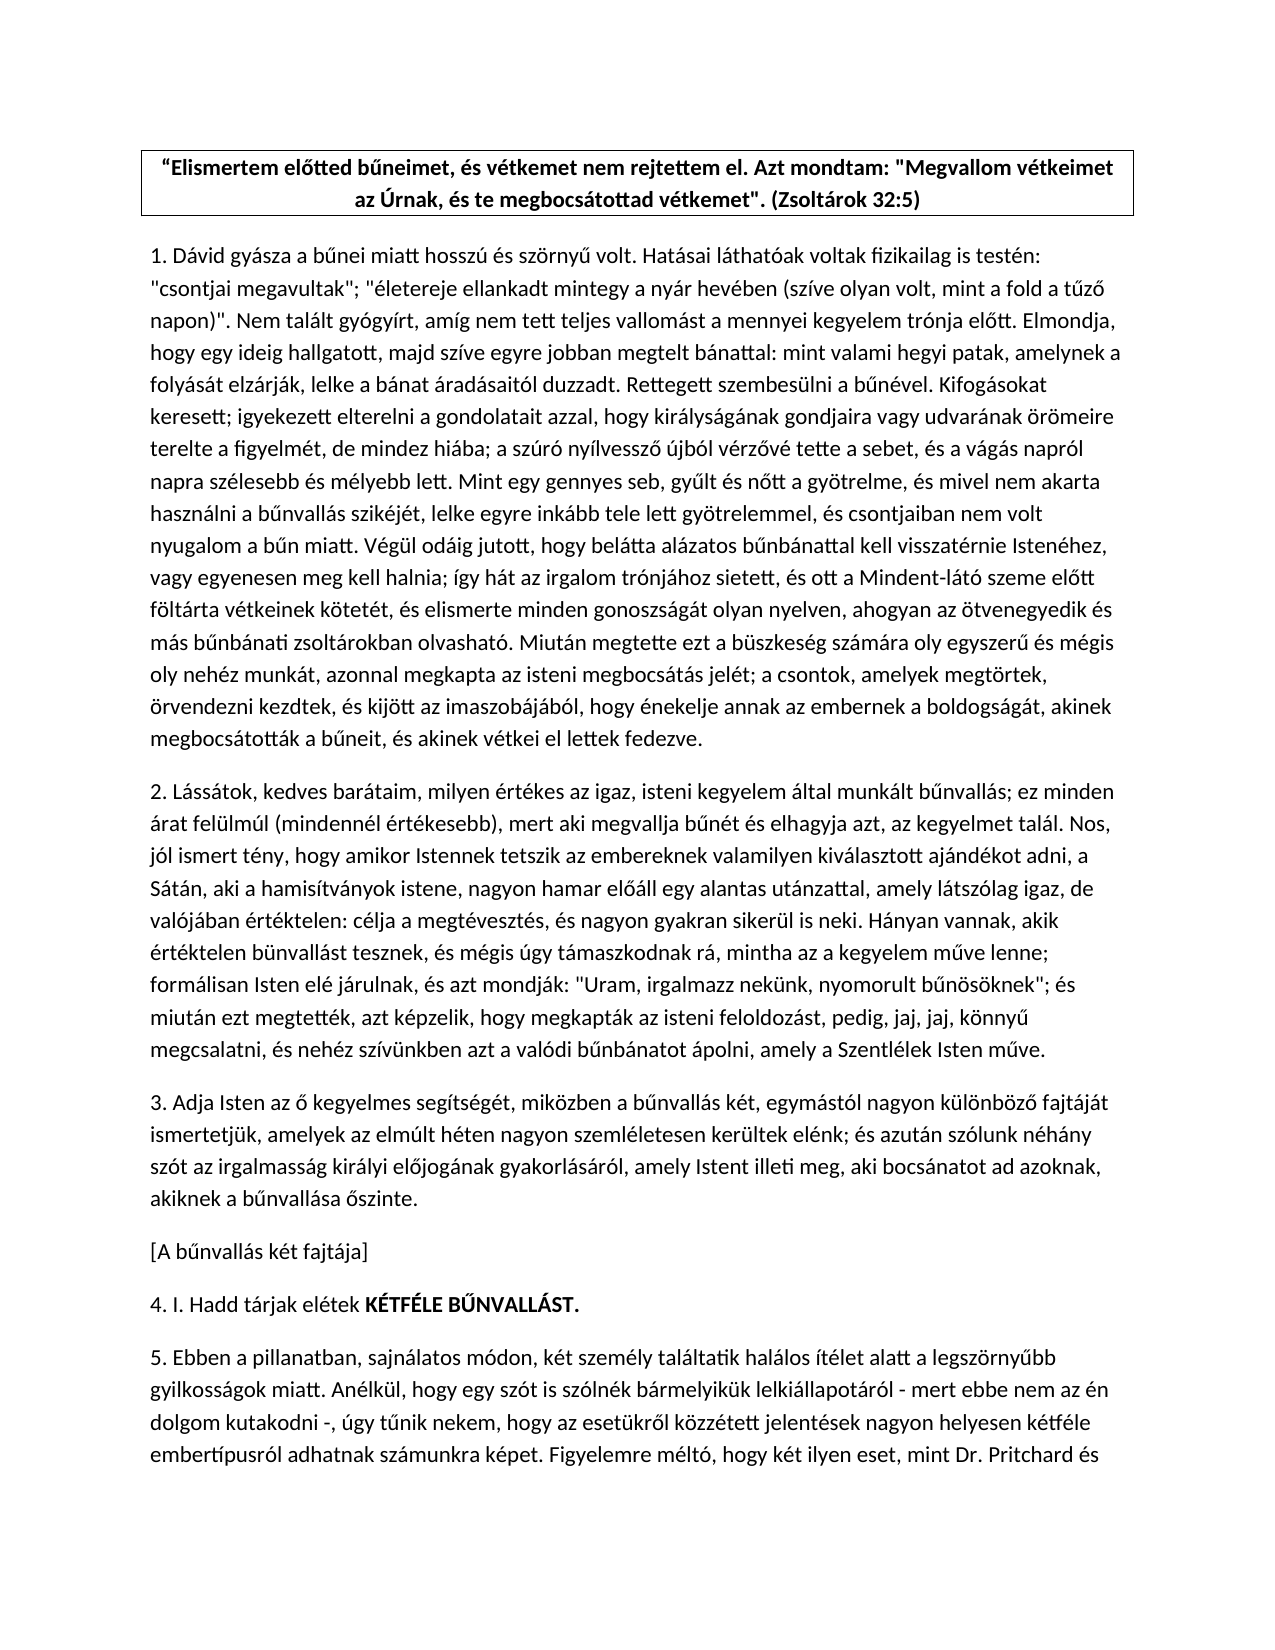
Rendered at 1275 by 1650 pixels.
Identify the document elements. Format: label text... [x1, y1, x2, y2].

text 1. Dávid gyásza a bűnei miatt hosszú és szörnyű volt. Hatásai láthatóak voltak fizikailag is testén: "csontjai megavultak"; "életereje ellankadt mintegy a nyár hevében (szíve olyan volt, mint a fold a tűző napon)". Nem talált gyógyírt, amíg nem tett teljes vallomást a mennyei kegyelem trónja előtt. Elmondja, hogy egy ideig hallgatott, majd szíve egyre jobban megtelt bánattal: mint valami hegyi patak, amelynek a folyását elzárják, lelke a bánat áradásaitól duzzadt. Rettegett szembesülni a bűnével. Kifogásokat keresett; igyekezett elterelni a gondolatait azzal, hogy királyságának gondjaira vagy udvarának örömeire terelte a figyelmét, de mindez hiába; a szúró nyílvessző újból vérzővé tette a sebet, és a vágás napról napra szélesebb és mélyebb lett. Mint egy gennyes seb, gyűlt és nőtt a gyötrelme, és mivel nem akarta használni a bűnvallás szikéjét, lelke egyre inkább tele lett gyötrelemmel, és csontjaiban nem volt nyugalom a bűn miatt. Végül odáig jutott, hogy belátta alázatos bűnbánattal kell visszatérnie Istenéhez, vagy egyenesen meg kell halnia; így hát az irgalom trónjához sietett, és ott a Mindent-látó szeme előtt föltárta vétkeinek kötetét, és elismerte minden gonoszságát olyan nyelven, ahogyan az ötvenegyedik és más bűnbánati zsoltárokban olvasható. Miután megtette ezt a büszkeség számára oly egyszerű és mégis oly nehéz munkát, azonnal megkapta az isteni megbocsátás jelét; a csontok, amelyek megtörtek, örvendezni kezdtek, és kijött az imaszobájából, hogy énekelje annak az embernek a boldogságát, akinek megbocsátották a bűneit, és akinek vétkei el lettek fedezve. [150, 241, 1125, 752]
text 4. I. Hadd tárjak elétek KÉTFÉLE BŰNVALLÁST. [150, 1290, 1125, 1318]
text [A bűnvallás két fajtája] [150, 1237, 1125, 1265]
text 3. Adja Isten az ő kegyelmes segítségét, miközben a bűnvallás két, egymástól nagyon különböző fajtáját ismertetjük, amelyek az elmúlt héten nagyon szemléletesen kerültek elénk; és azután szólunk néhány szót az irgalmasság királyi előjogának gyakorlásáról, amely Istent illeti meg, aki bocsánatot ad azoknak, akiknek a bűnvallása őszinte. [150, 1088, 1125, 1212]
text 2. Lássátok, kedves barátaim, milyen értékes az igaz, isteni kegyelem által munkált bűnvallás; ez minden árat felülmúl (mindennél értékesebb), mert aki megvallja bűnét és elhagyja azt, az kegyelmet talál. Nos, jól ismert tény, hogy amikor Istennek tetszik az embereknek valamilyen kiválasztott ajándékot adni, a Sátán, aki a hamisítványok istene, nagyon hamar előáll egy alantas utánzattal, amely látszólag igaz, de valójában értéktelen: célja a megtévesztés, és nagyon gyakran sikerül is neki. Hányan vannak, akik értéktelen bünvallást tesznek, és mégis úgy támaszkodnak rá, mintha az a kegyelem műve lenne; formálisan Isten elé járulnak, és azt mondják: "Uram, irgalmazz nekünk, nyomorult bűnösöknek"; és miután ezt megtették, azt képzelik, hogy megkapták az isteni feloldozást, pedig, jaj, jaj, könnyű megcsalatni, és nehéz szívünkben azt a valódi bűnbánatot ápolni, amely a Szentlélek Isten műve. [150, 777, 1125, 1063]
text “Elismertem előtted bűneimet, és vétkemet nem rejtettem el. Azt mondtam: "Megvallom vétkeimet az Úrnak, és te megbocsátottad vétkemet". (Zsoltárok 32:5) [142, 151, 1133, 215]
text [150, 1343, 1125, 1468]
